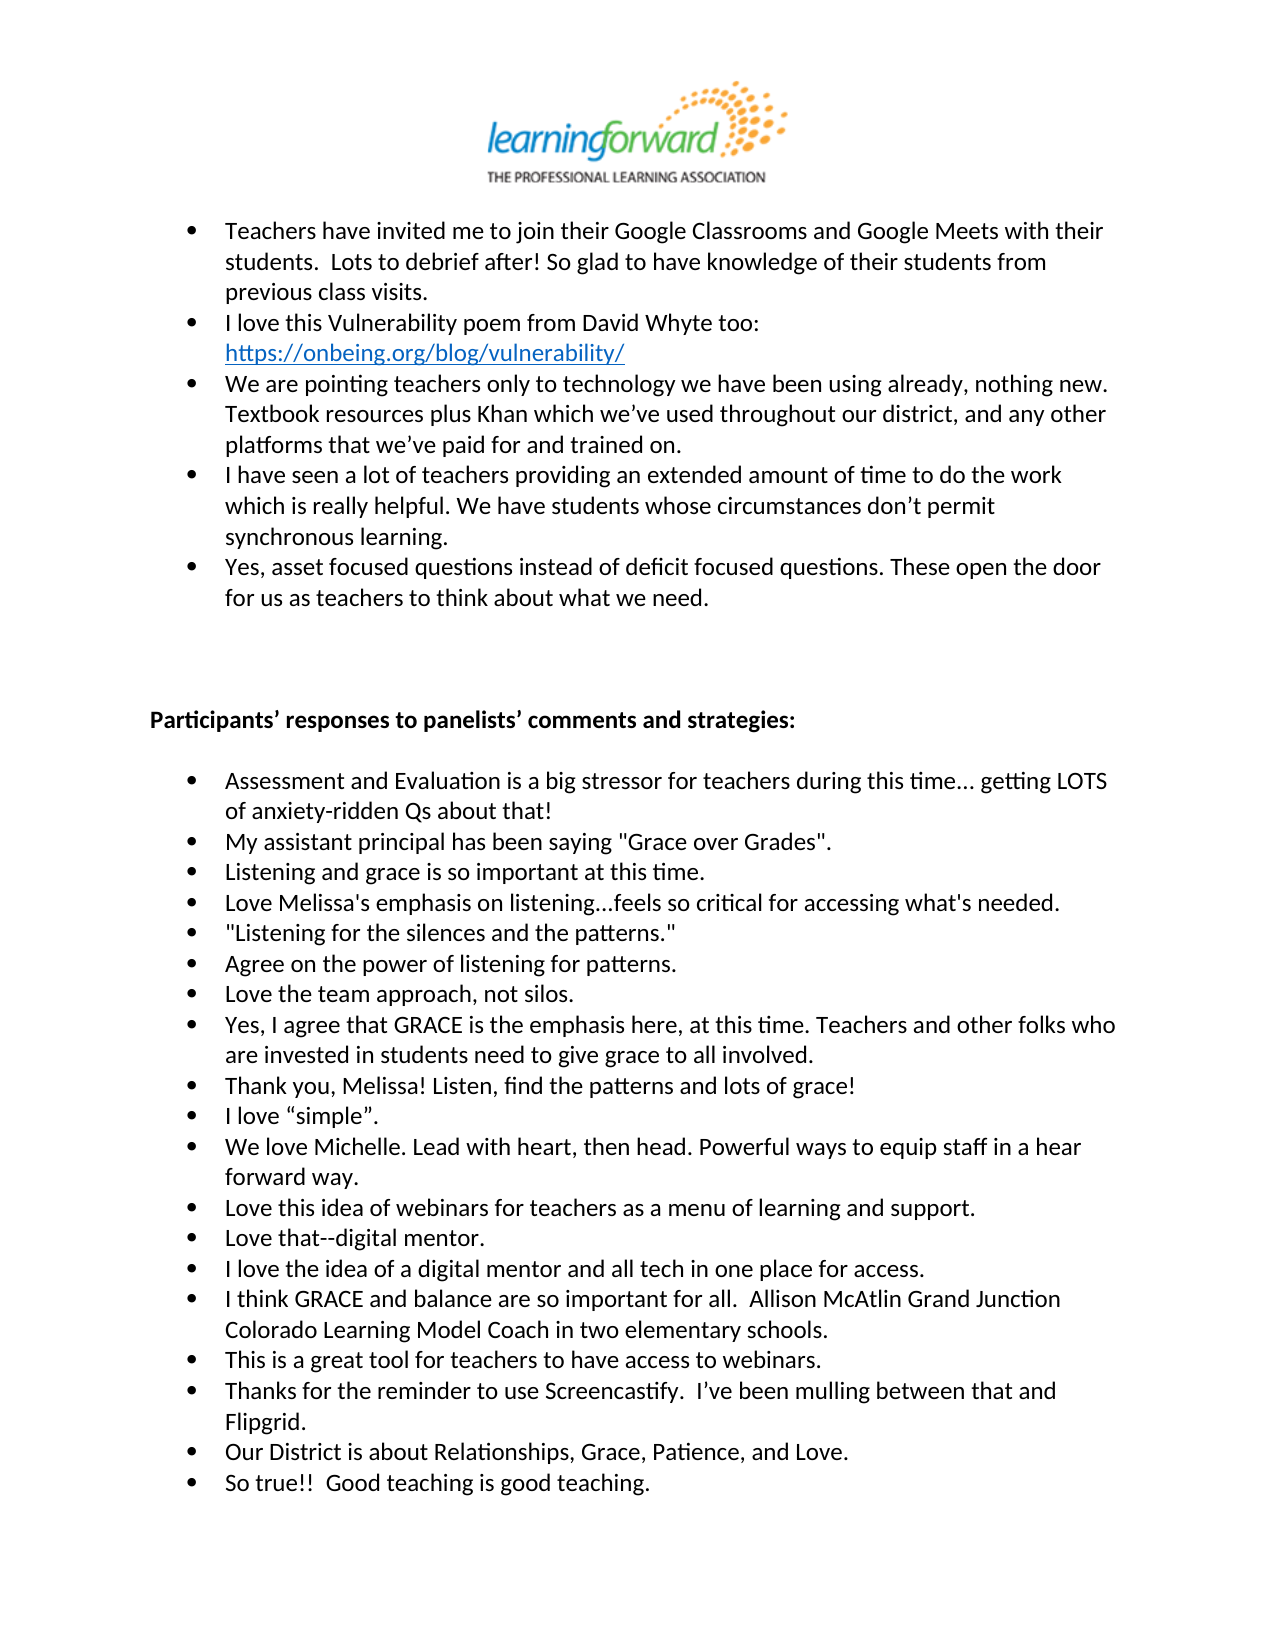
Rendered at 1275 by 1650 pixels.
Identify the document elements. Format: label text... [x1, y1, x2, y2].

list Agree on the power of listening for patterns. [187, 948, 1125, 978]
list Our District is about Relationships, Grace, Patience, and Love. [187, 1436, 1125, 1467]
list Yes, I agree that GRACE is the emphasis here, at this time. Teachers and other folks who are invested in students need to give grace to all involved. [187, 1009, 1125, 1070]
list Love this idea of webinars for teachers as a menu of learning and support. [187, 1192, 1125, 1223]
list We are pointing teachers only to technology we have been using already, nothing new. Textbook resources plus Khan which we’ve used throughout our district, and any other platforms that we’ve paid for and trained on. [187, 368, 1125, 459]
list I have seen a lot of teachers providing an extended amount of time to do the work which is really helpful. We have students whose circumstances don’t permit synchronous learning. [187, 459, 1125, 551]
list I love this Vulnerability poem from David Whyte too: https://onbeing.org/blog/vulnerability/ [187, 307, 1125, 368]
list So true!! Good teaching is good teaching. [187, 1467, 1125, 1497]
list I love “simple”. [187, 1101, 1125, 1131]
list Thanks for the reminder to use Screencastify. I’ve been mulling between that and Flipgrid. [187, 1375, 1125, 1436]
list My assistant principal has been saying "Grace over Grades". [187, 826, 1125, 856]
list We love Michelle. Lead with heart, then head. Powerful ways to equip staff in a hear forward way. [187, 1131, 1125, 1192]
list Love the team approach, not silos. [187, 978, 1125, 1009]
list This is a great tool for teachers to have access to webinars. [187, 1345, 1125, 1375]
list Yes, asset focused questions instead of deficit focused questions. These open the door for us as teachers to think about what we need. [187, 551, 1125, 612]
list Love that--digital mentor. [187, 1223, 1125, 1253]
list I think GRACE and balance are so important for all. Allison McAtlin Grand Junction Colorado Learning Model Coach in two elementary schools. [187, 1284, 1125, 1345]
list Listening and grace is so important at this time. [187, 856, 1125, 887]
list I love the idea of a digital mentor and all tech in one place for access. [187, 1253, 1125, 1284]
list Teachers have invited me to join their Google Classrooms and Google Meets with their students. Lots to debrief after! So glad to have knowledge of their students from previous class visits. [187, 215, 1125, 307]
list "Listening for the silences and the patterns." [187, 917, 1125, 948]
list Assessment and Evaluation is a big stressor for teachers during this time... getting LOTS of anxiety-ridden Qs about that! [187, 765, 1125, 826]
list Thank you, Melissa! Listen, find the patterns and lots of grace! [187, 1070, 1125, 1101]
picture [487, 75, 788, 216]
list Love Melissa's emphasis on listening...feels so critical for accessing what's needed. [187, 887, 1125, 917]
text Participants’ responses to panelists’ comments and strategies: [150, 704, 1125, 734]
